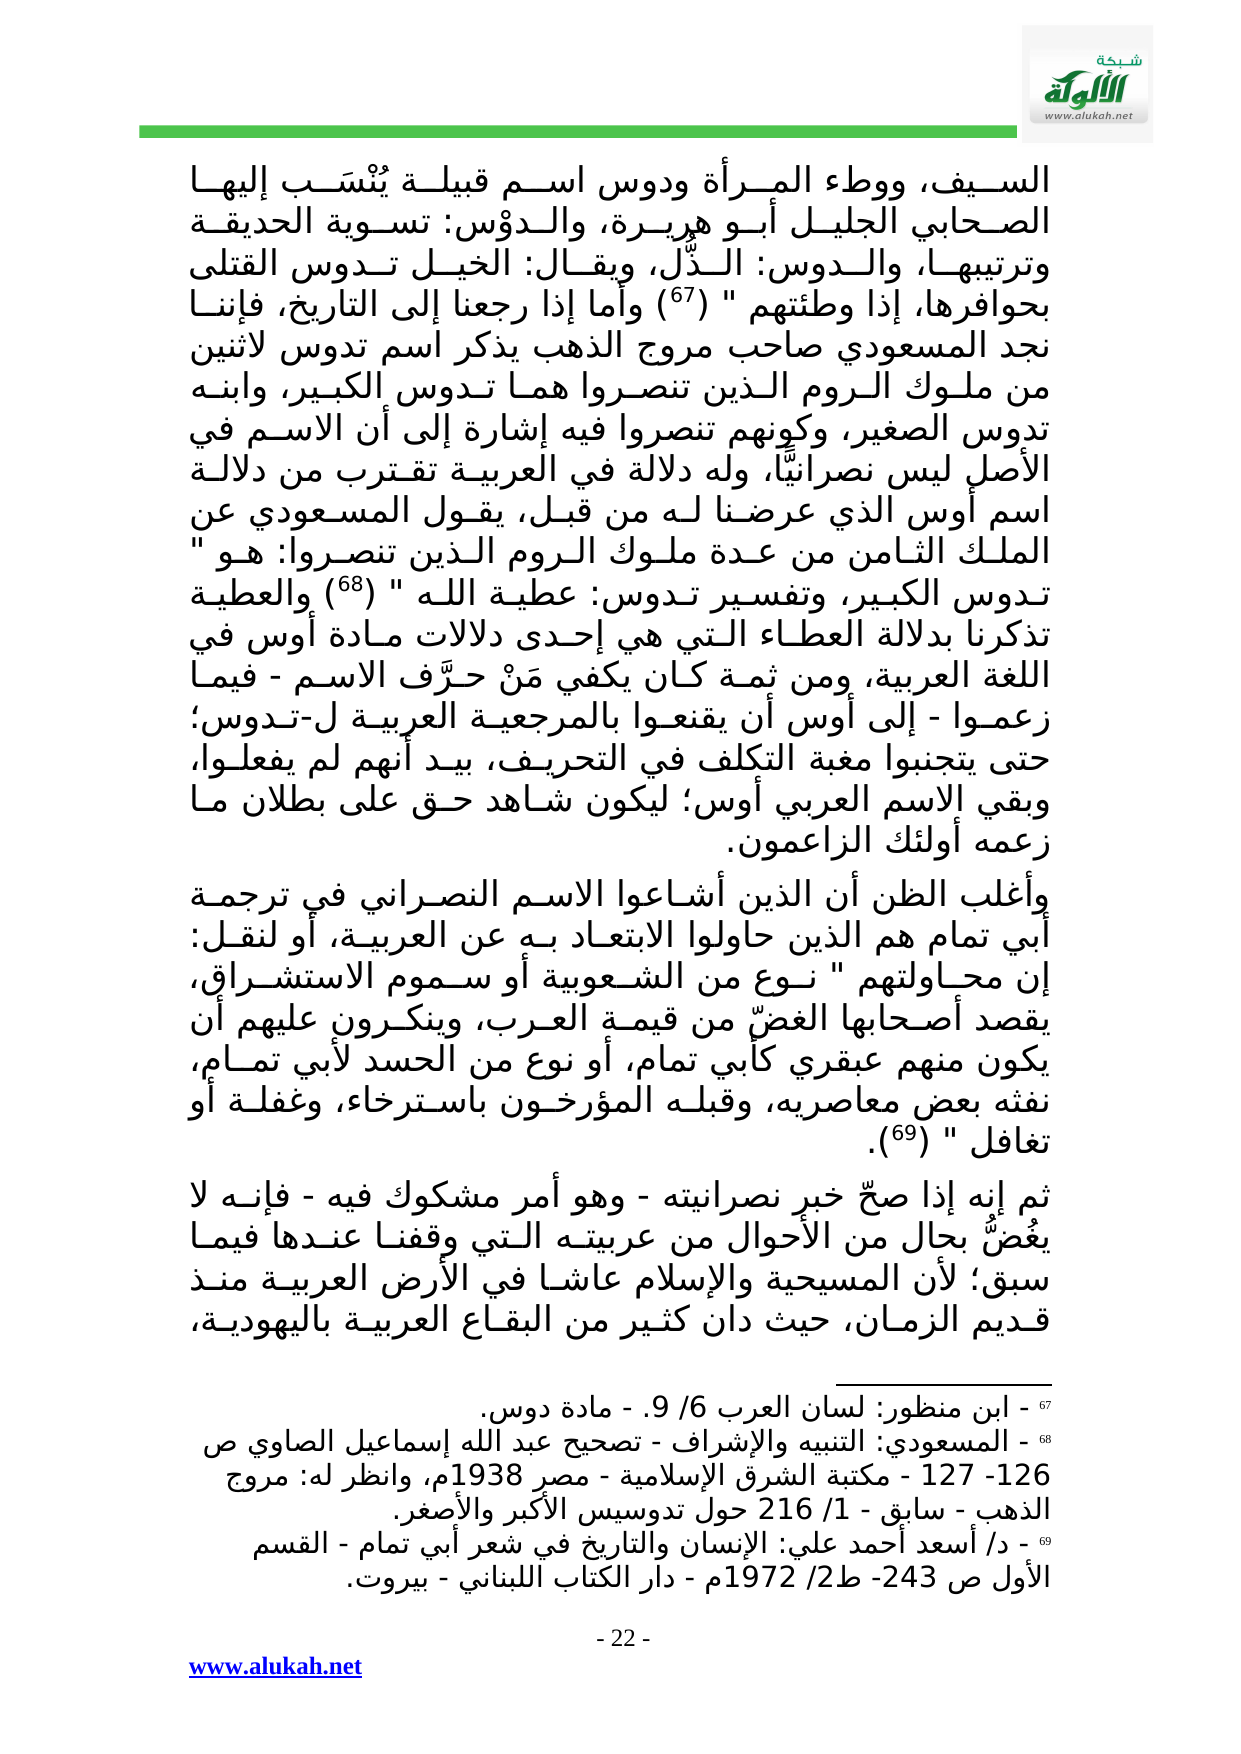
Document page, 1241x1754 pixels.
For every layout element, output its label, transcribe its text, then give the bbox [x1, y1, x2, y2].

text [189, 159, 1051, 861]
text وأغلب الظن أن الذين أشاعوا الاسم النصراني في ترجمة أبي تمام هم الذين حاولوا الابتعاد به عن العربية، أو لنقل: إن محاولتهم " نوع من الشعوبية أو سموم الاستشراق، يقصد أصحابها الغضّ من قيمة العرب، وينكرون عليهم أن يكون منهم عبقري كأبي تمام، أو نوع من الحسد لأبي تمام، نفثه بعض معاصريه، وقبله المؤرخون باسترخاء، وغفلة أو تغافل " (). [189, 873, 1051, 1162]
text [189, 1174, 1051, 1339]
